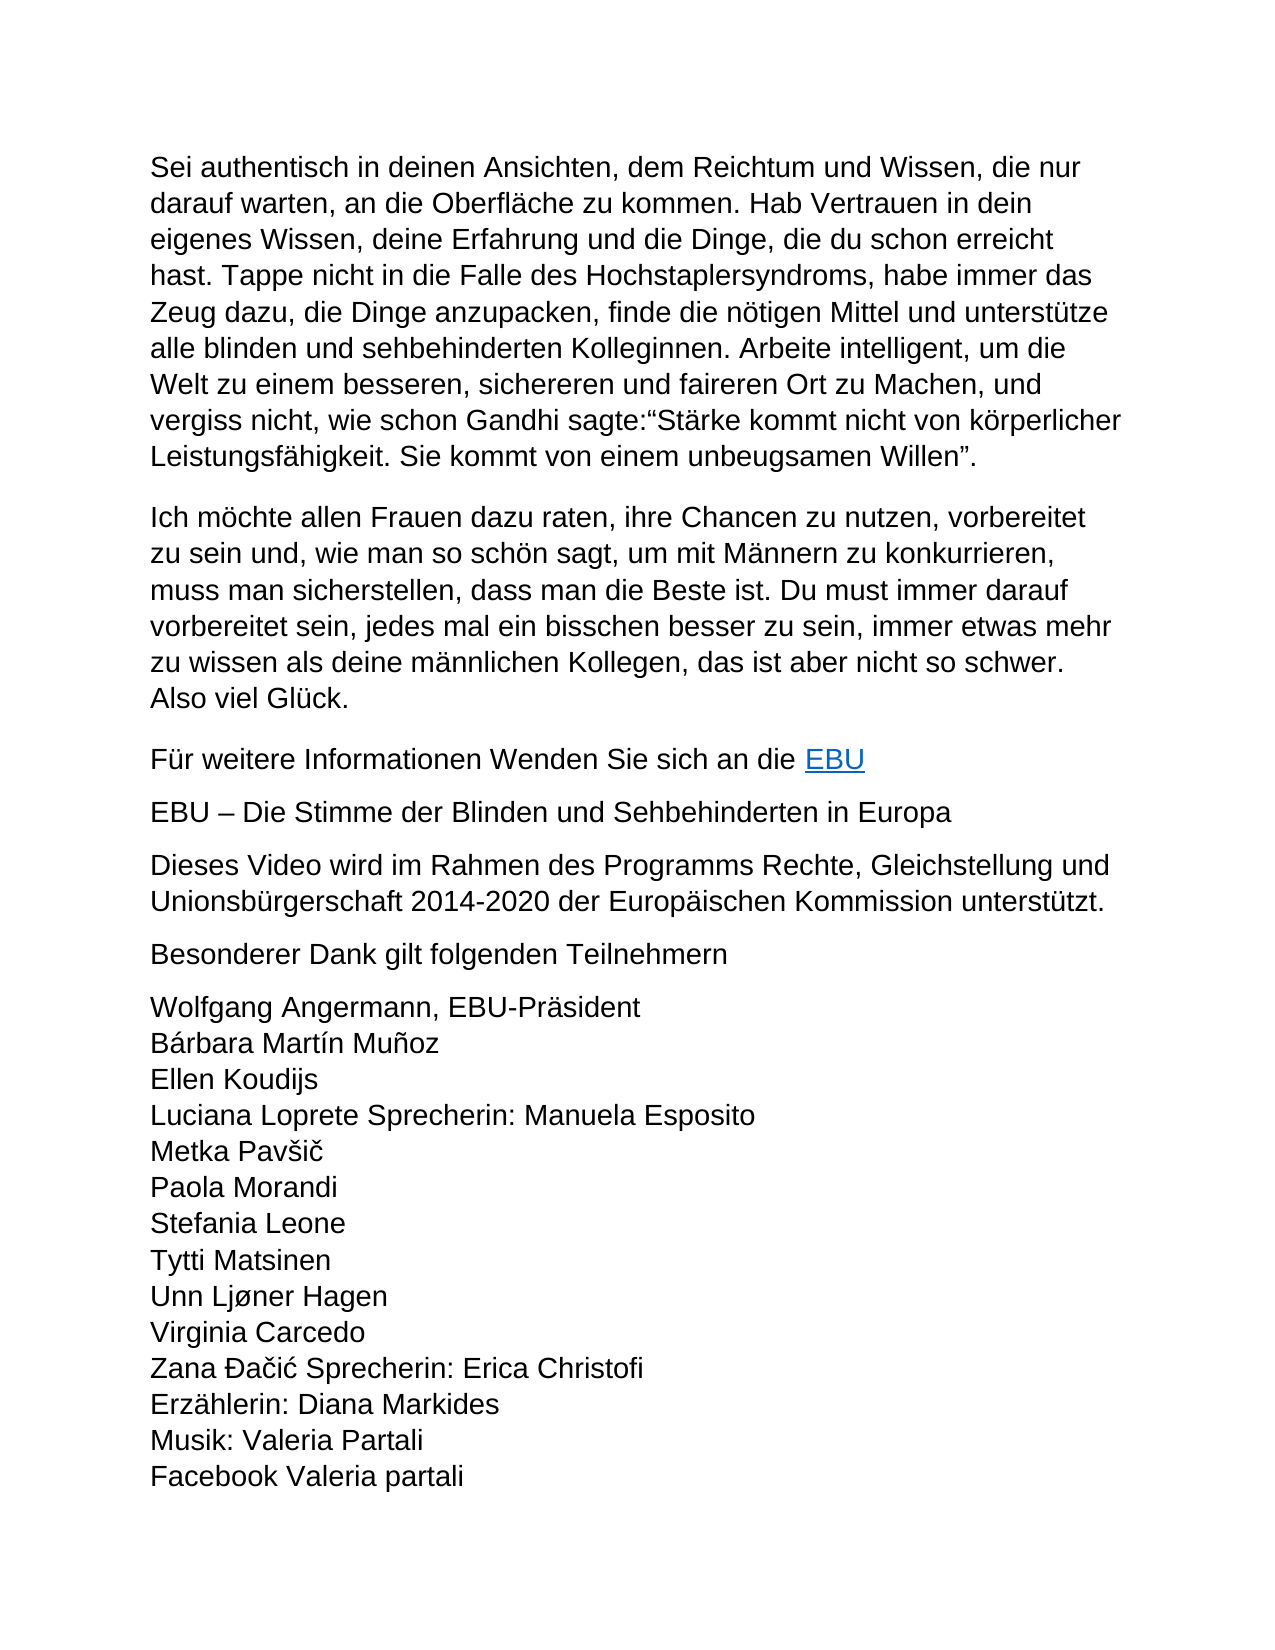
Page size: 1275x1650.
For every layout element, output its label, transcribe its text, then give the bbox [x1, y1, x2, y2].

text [150, 989, 1125, 1493]
text Ich möchte allen Frauen dazu raten, ihre Chancen zu nutzen, vorbereitet zu sein und, wie man so schön sagt, um mit Männern zu konkurrieren, muss man sicherstellen, dass man die Beste ist. Du must immer darauf vorbereitet sein, jedes mal ein bisschen besser zu sein, immer etwas mehr zu wissen als deine männlichen Kollegen, das ist aber nicht so schwer. Also viel Glück. [150, 500, 1125, 714]
text EBU – Die Stimme der Blinden und Sehbehinderten in Europa [150, 795, 1125, 828]
text Für weitere Informationen Wenden Sie sich an die EBU [150, 742, 1125, 776]
text Dieses Video wird im Rahmen des Programms Rechte, Gleichstellung und Unionsbürgerschaft 2014-2020 der Europäischen Kommission unterstützt. [150, 848, 1125, 917]
text Sei authentisch in deinen Ansichten, dem Reichtum und Wissen, die nur darauf warten, an die Oberfläche zu kommen. Hab Vertrauen in dein eigenes Wissen, deine Erfahrung und die Dinge, die du schon erreicht hast. Tappe nicht in die Falle des Hochstaplersyndroms, habe immer das Zeug dazu, die Dinge anzupacken, finde die nötigen Mittel und unterstütze alle blinden und sehbehinderten Kolleginnen. Arbeite intelligent, um die Welt zu einem besseren, sichereren und faireren Ort zu Machen, und vergiss nicht, wie schon Gandhi sagte:“Stärke kommt nicht von körperlicher Leistungsfähigkeit. Sie kommt von einem unbeugsamen Willen”. [150, 150, 1125, 473]
text Besonderer Dank gilt folgenden Teilnehmern [150, 937, 1125, 970]
